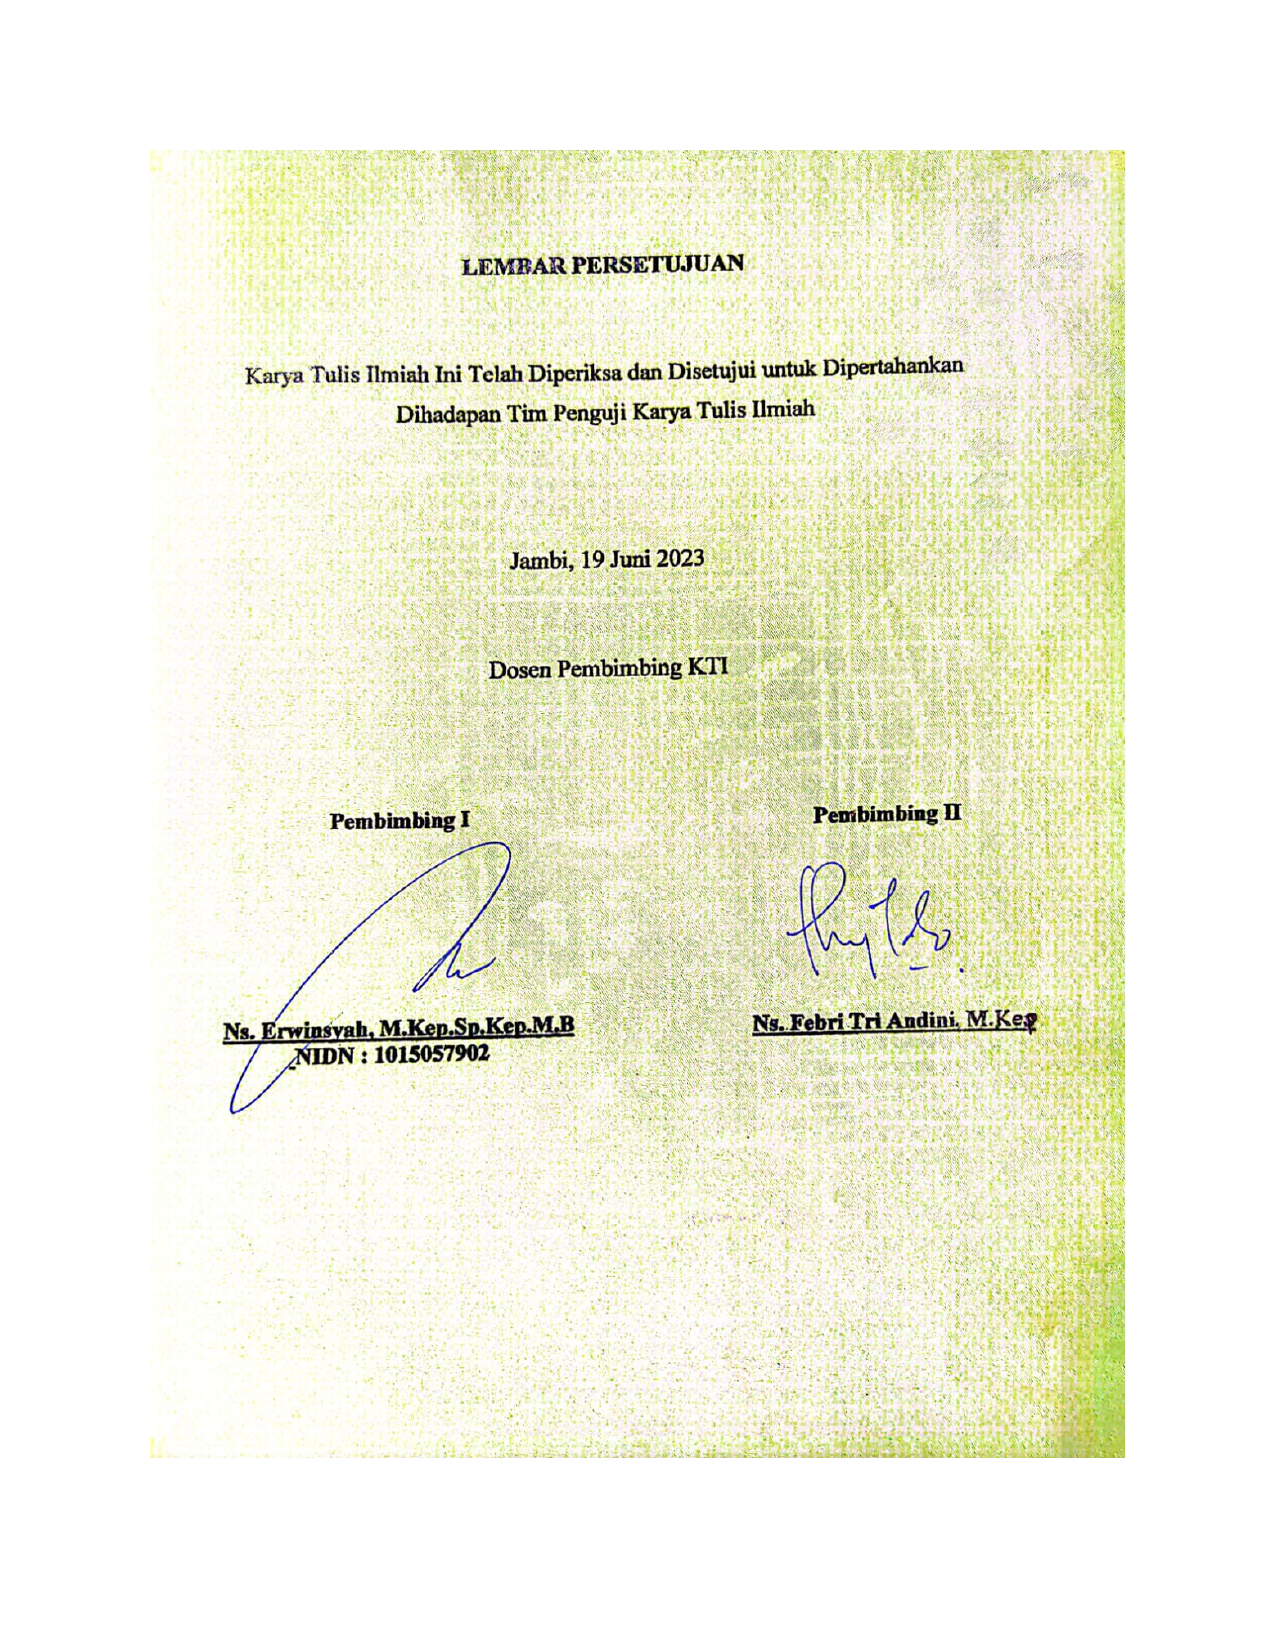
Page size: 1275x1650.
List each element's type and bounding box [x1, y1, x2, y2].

picture [150, 150, 1125, 1458]
